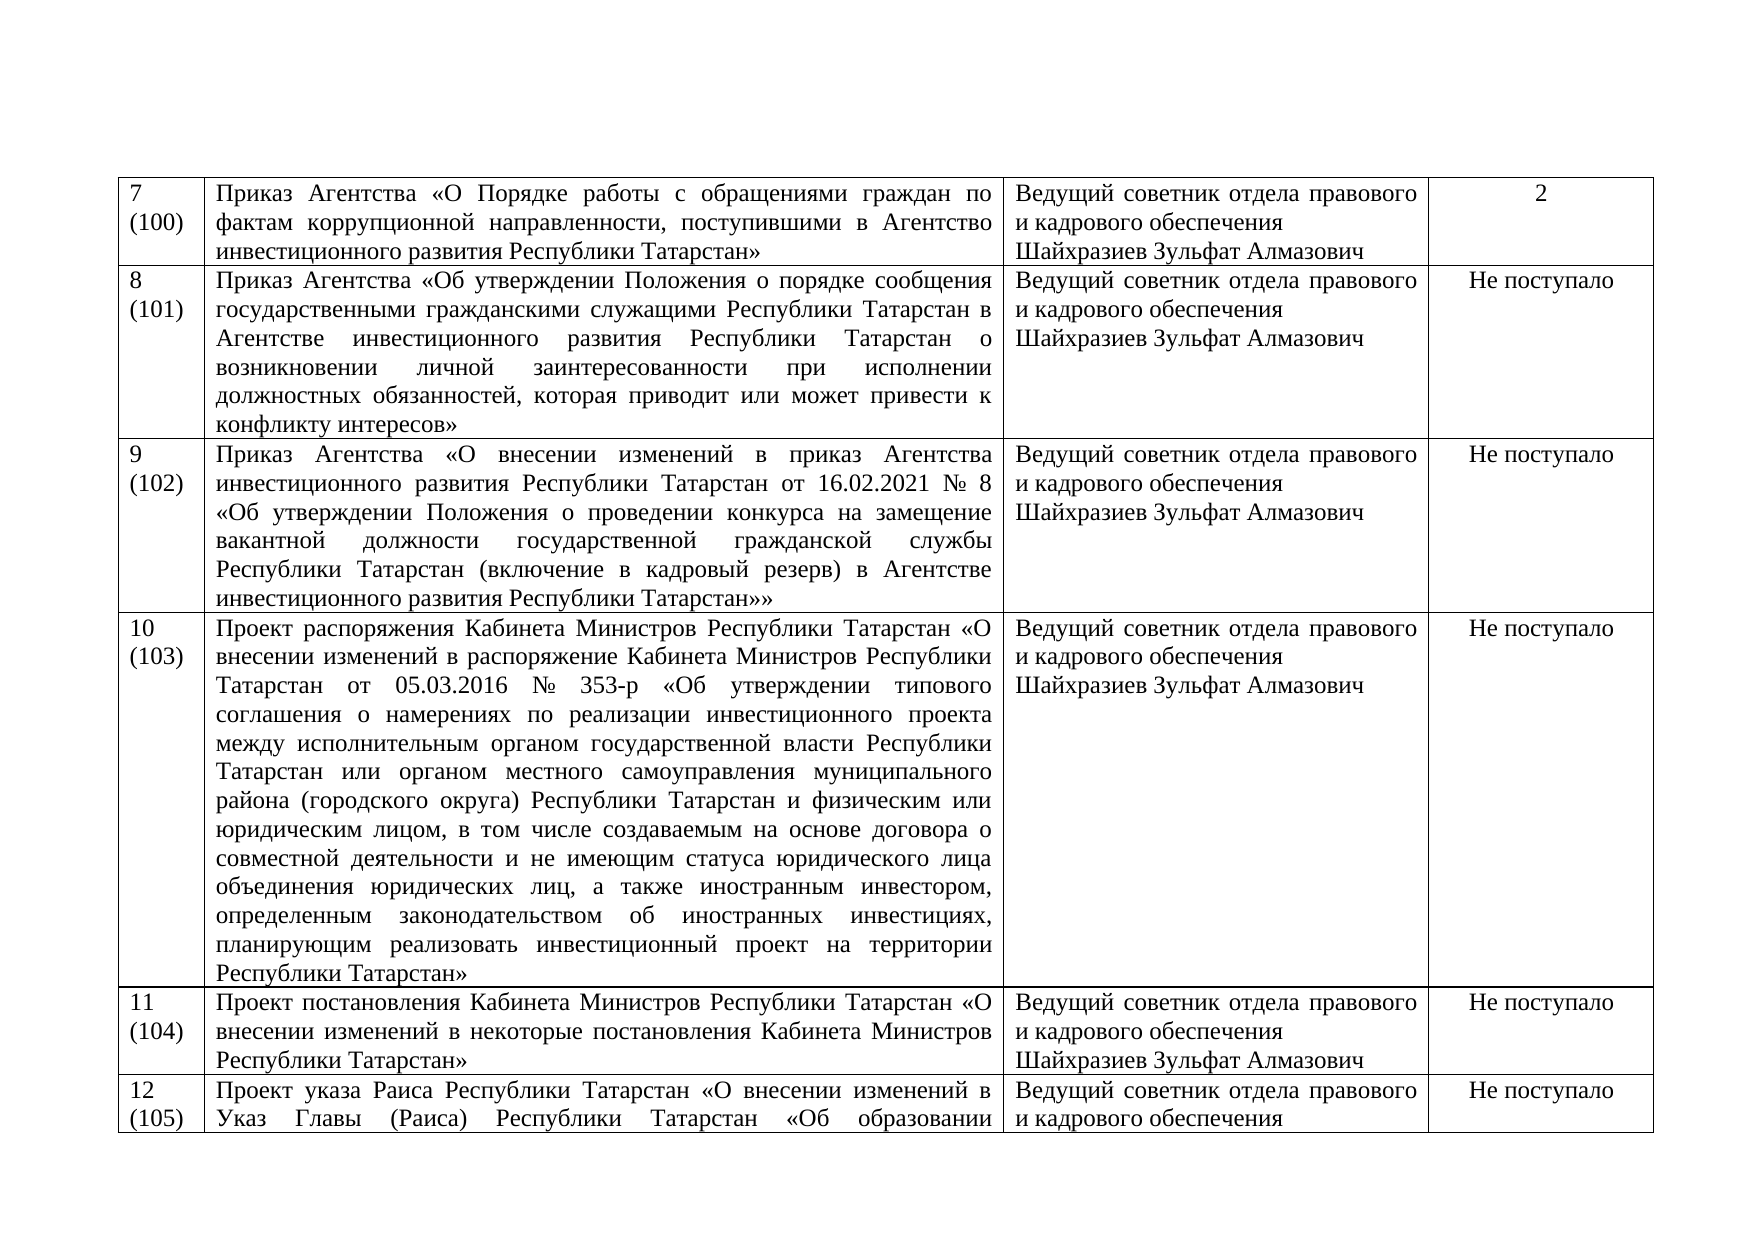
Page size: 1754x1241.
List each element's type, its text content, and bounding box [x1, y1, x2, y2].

table_cell 10 (103) [119, 613, 204, 986]
table_cell Не поступало [1429, 1075, 1653, 1132]
table_cell Ведущий советник отдела правового и кадрового обеспечения Шайхразиев Зульфат Алмазович [1004, 988, 1428, 1074]
table_cell 9 (102) [119, 439, 204, 612]
table_cell 2 [1429, 178, 1653, 264]
table_cell Ведущий советник отдела правового и кадрового обеспечения Шайхразиев Зульфат Алмазович [1004, 439, 1428, 612]
table_cell Ведущий советник отдела правового и кадрового обеспечения Шайхразиев Зульфат Алмазович [1004, 266, 1428, 438]
table_cell 11 (104) [119, 988, 204, 1074]
table_cell Проект постановления Кабинета Министров Республики Татарстан «О внесении изменений в некоторые постановления Кабинета Министров Республики Татарстан» [205, 988, 1003, 1074]
table_cell 12 (105) [119, 1075, 204, 1132]
table_cell 7 (100) [119, 178, 204, 264]
table_cell Приказ Агентства «Об утверждении Положения o порядке сообщения государственными гражданскими служащими Республики Татарстан в Агентстве инвестиционного развития Республики Татарстан о возникновении личной заинтересованности при исполнении должностных обязанностей, которая приводит или может привести к конфликту интересов» [205, 266, 1003, 438]
table_cell Приказ Агентства «О внесении изменений в приказ Агентства инвестиционного развития Республики Татарстан от 16.02.2021 № 8 «Об утверждении Положения о проведении конкурса на замещение вакантной должности государственной гражданской службы Республики Татарстан (включение в кадровый резерв) в Агентстве инвестиционного развития Республики Татарстан»» [205, 439, 1003, 612]
table_cell Не поступало [1429, 439, 1653, 612]
table_cell Не поступало [1429, 266, 1653, 438]
table_cell Приказ Агентства «О Порядке работы с обращениями граждан по фактам коррупционной направленности, поступившими в Агентство инвестиционного развития Республики Татарстан» [205, 178, 1003, 264]
table_cell Проект распоряжения Кабинета Министров Республики Татарстан «О внесении изменений в распоряжение Кабинета Министров Республики Татарстан от 05.03.2016 № 353-р «Об утверждении типового соглашения о намерениях по реализации инвестиционного проекта между исполнительным органом государственной власти Республики Татарстан или органом местного самоуправления муниципального района (городского округа) Республики Татарстан и физическим или юридическим лицом, в том числе создаваемым на основе договора о совместной деятельности и не имеющим статуса юридического лица объединения юридических лиц, а также иностранным инвестором, определенным законодательством об иностранных инвестициях, планирующим реализовать инвестиционный проект на территории Республики Татарстан» [205, 613, 1003, 986]
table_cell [1004, 1075, 1428, 1132]
table_cell Не поступало [1429, 988, 1653, 1074]
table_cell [205, 1075, 1003, 1132]
table_cell Не поступало [1429, 613, 1653, 986]
table_cell 8 (101) [119, 266, 204, 438]
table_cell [1004, 178, 1428, 264]
table_cell Ведущий советник отдела правового и кадрового обеспечения Шайхразиев Зульфат Алмазович [1004, 613, 1428, 986]
